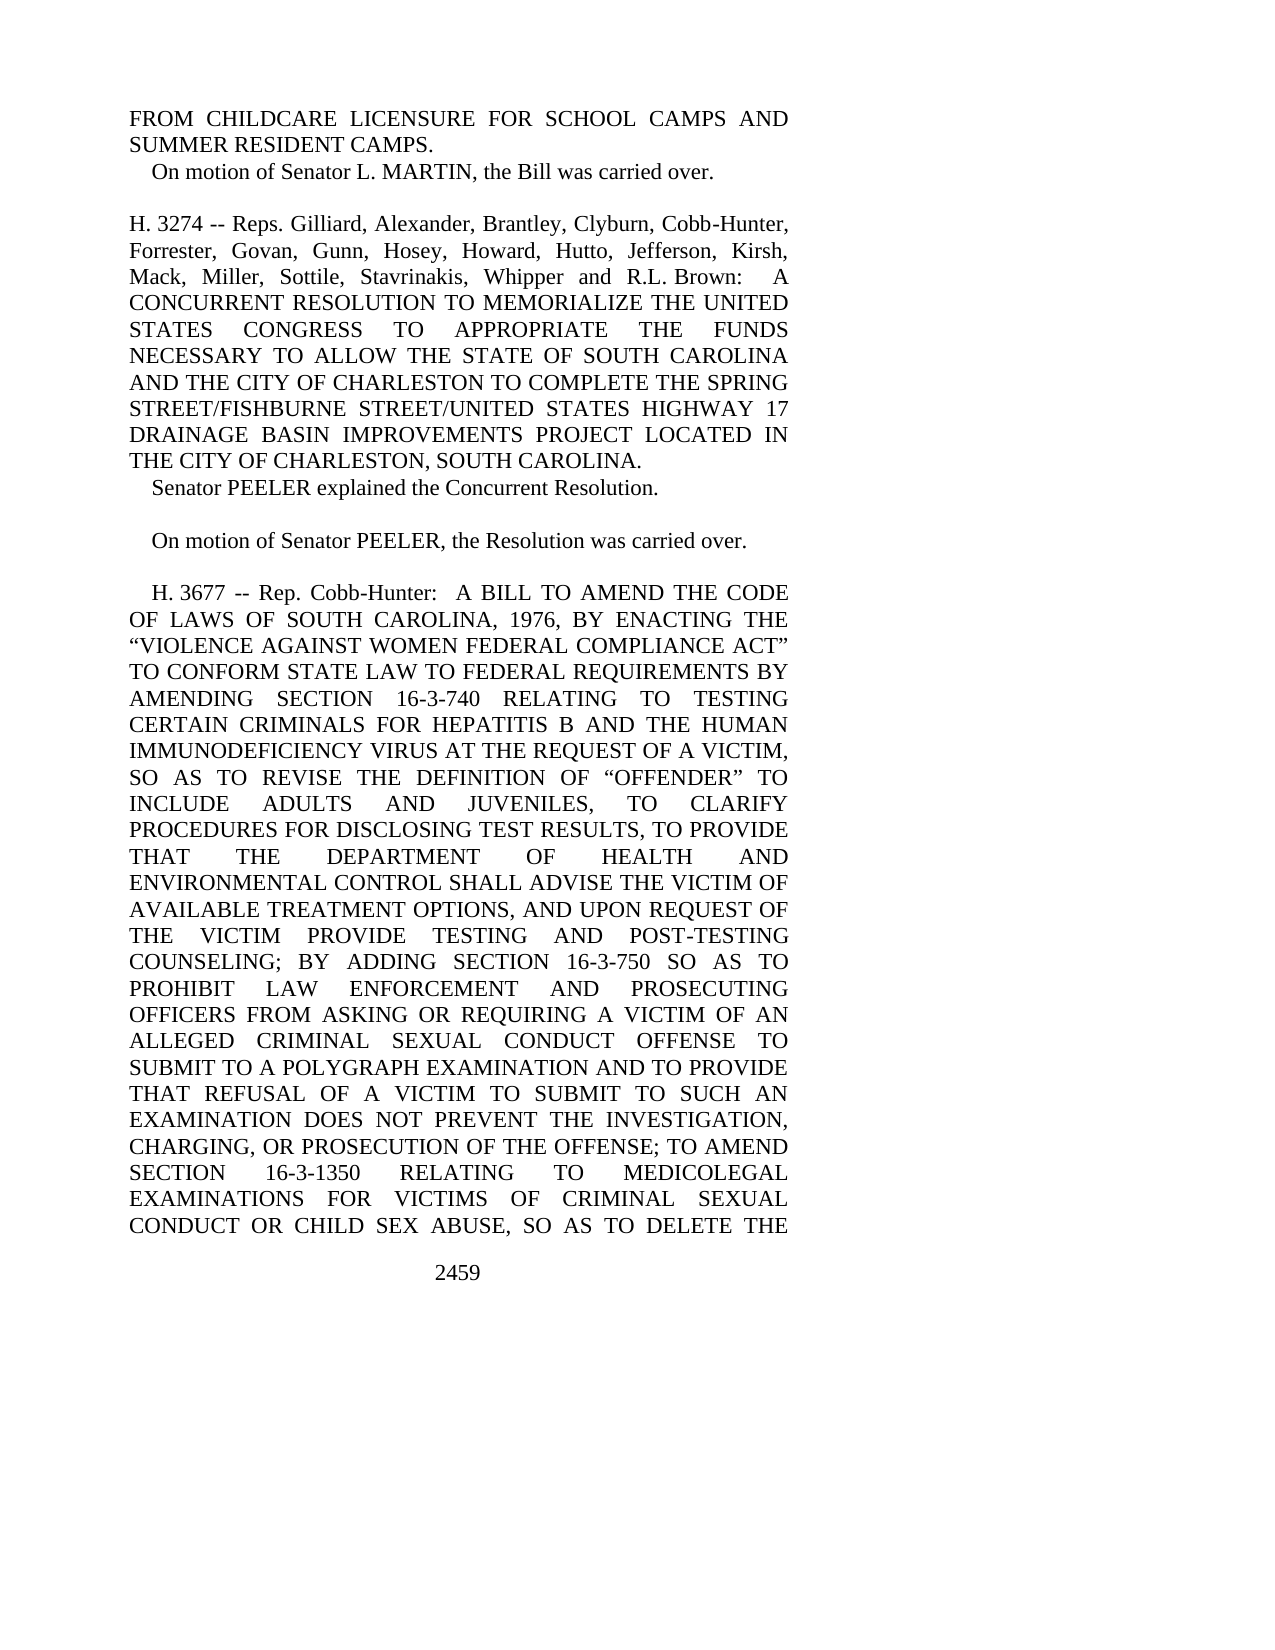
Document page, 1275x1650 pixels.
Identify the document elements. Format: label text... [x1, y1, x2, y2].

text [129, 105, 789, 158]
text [129, 579, 789, 1238]
text Senator PEELER explained the Concurrent Resolution. [129, 474, 789, 500]
text On motion of Senator L. MARTIN, the Bill was carried over. [129, 158, 789, 184]
text On motion of Senator PEELER, the Resolution was carried over. [129, 527, 789, 553]
text H. 3274 -- Reps. Gilliard, Alexander, Brantley, Clyburn, Cobb-Hunter, Forrester, Govan, Gunn, Hosey, Howard, Hutto, Jefferson, Kirsh, Mack, Miller, Sottile, Stavrinakis, Whipper and R.L. Brown: A CONCURRENT RESOLUTION TO MEMORIALIZE THE UNITED STATES CONGRESS TO APPROPRIATE THE FUNDS NECESSARY TO ALLOW THE STATE OF SOUTH CAROLINA AND THE CITY OF CHARLESTON TO COMPLETE THE SPRING STREET/FISHBURNE STREET/UNITED STATES HIGHWAY 17 DRAINAGE BASIN IMPROVEMENTS PROJECT LOCATED IN THE CITY OF CHARLESTON, SOUTH CAROLINA. [129, 210, 789, 474]
